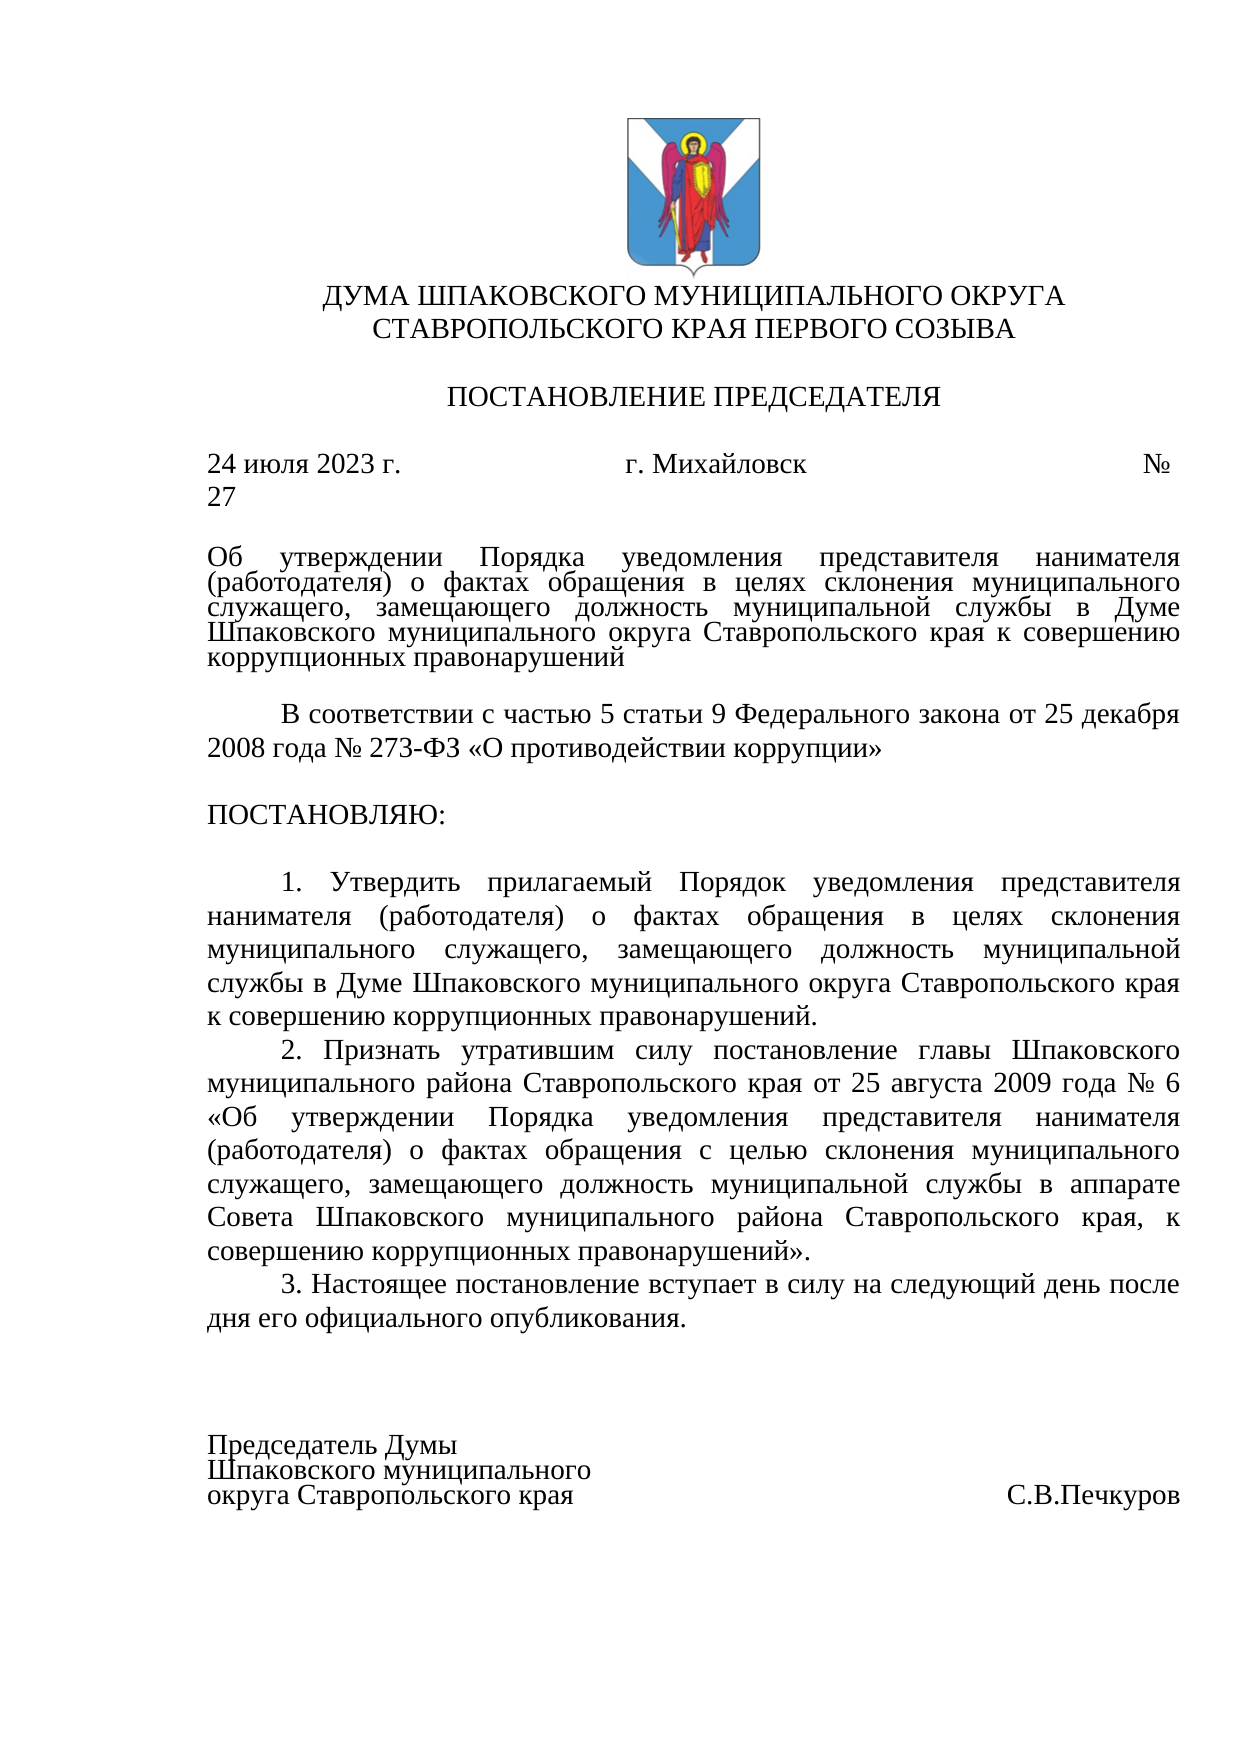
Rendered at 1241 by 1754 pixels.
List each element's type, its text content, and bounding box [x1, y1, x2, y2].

text СТАВРОПОЛЬСКОГО КРАЯ ПЕРВОГО СОЗЫВА [207, 312, 1181, 345]
text 3. Настоящее постановление вступает в силу на следующий день после дня его официального опубликования. [207, 1267, 1181, 1334]
text 1. Утвердить прилагаемый Порядок уведомления представителя нанимателя (работодателя) о фактах обращения в целях склонения муниципального служащего, замещающего должность муниципальной службы в Думе Шпаковского муниципального округа Ставропольского края к совершению коррупционных правонарушений. [207, 864, 1181, 1032]
picture [626, 118, 762, 279]
text 24 июля 2023 г. г. Михайловск № 27 [207, 446, 1181, 513]
text ДУМА ШПАКОВСКОГО МУНИЦИПАЛЬНОГО ОКРУГА [207, 278, 1181, 312]
text Об утверждении Порядка уведомления представителя нанимателя (работодателя) о фактах обращения в целях склонения муниципального служащего, замещающего должность муниципальной службы в Думе Шпаковского муниципального округа Ставропольского края к совершению коррупционных правонарушений [207, 546, 1181, 671]
text 2. Признать утратившим силу постановление главы Шпаковского муниципального района Ставропольского края от 25 августа 2009 года № 6 «Об утверждении Порядка уведомления представителя нанимателя (работодателя) о фактах обращения с целью склонения муниципального служащего, замещающего должность муниципальной службы в аппарате Совета Шпаковского муниципального района Ставропольского края, к совершению коррупционных правонарушений». [207, 1032, 1181, 1267]
text ПОСТАНОВЛЯЮ: [207, 797, 1181, 831]
text Шпаковского муниципального [207, 1459, 1181, 1484]
text округа Ставропольского края С.В.Печкуров [207, 1484, 1181, 1509]
text Председатель Думы [207, 1434, 1181, 1459]
text ПОСТАНОВЛЕНИЕ ПРЕДСЕДАТЕЛЯ [207, 379, 1181, 412]
text В соответствии с частью 5 статьи 9 Федерального закона от 25 декабря 2008 года № 273-ФЗ «О противодействии коррупции» [207, 696, 1181, 763]
